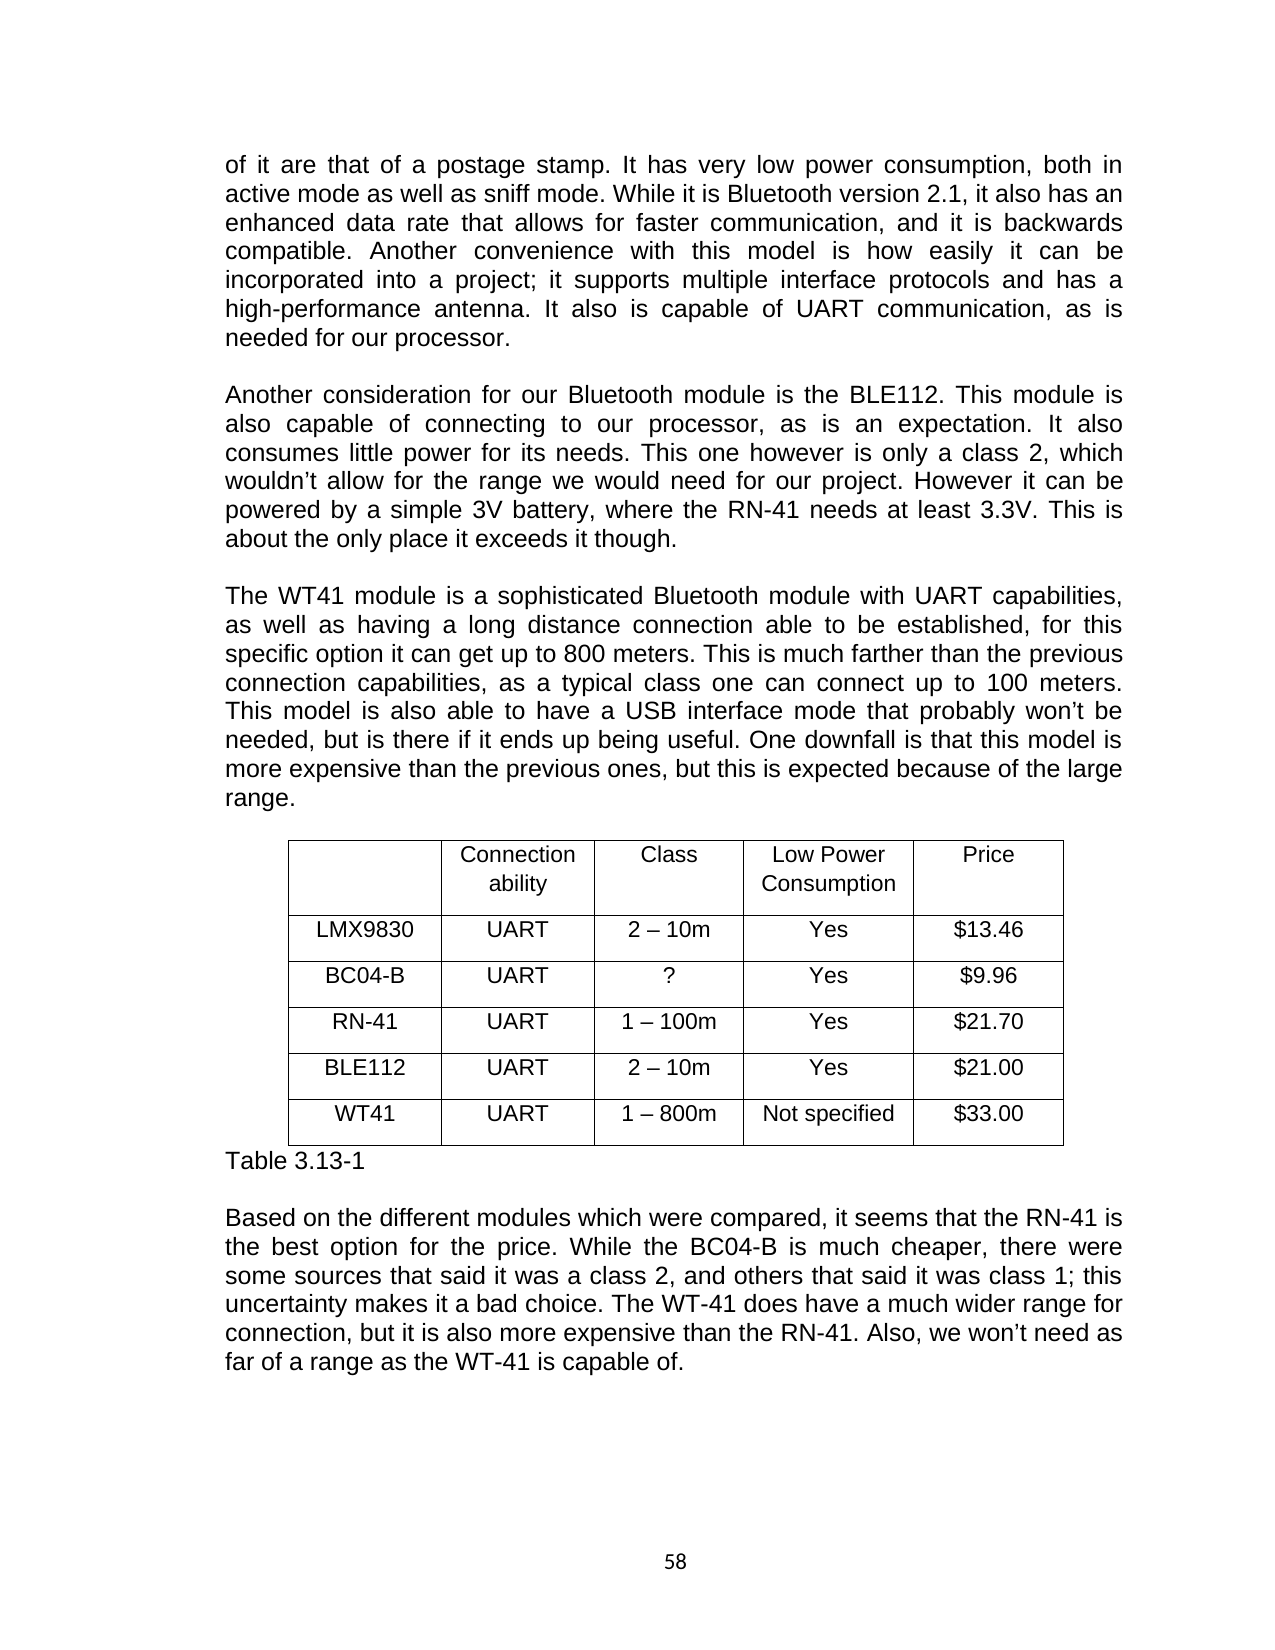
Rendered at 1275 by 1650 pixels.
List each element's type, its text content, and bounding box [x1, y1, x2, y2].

text The WT41 module is a sophisticated Bluetooth module with UART capabilities, as well as having a long distance connection able to be established, for this specific option it can get up to 800 meters. This is much farther than the previous connection capabilities, as a typical class one can connect up to 100 meters. This model is also able to have a USB interface mode that probably won’t be needed, but is there if it ends up being useful. One downfall is that this model is more expensive than the previous ones, but this is expected because of the large range. [225, 581, 1125, 811]
table_cell Yes [744, 1008, 913, 1053]
table_cell UART [442, 916, 594, 961]
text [225, 150, 1125, 351]
table_cell BC04-B [289, 962, 441, 1007]
table_cell UART [442, 1100, 594, 1145]
table_cell $21.00 [914, 1054, 1063, 1099]
table_header Class [595, 841, 743, 914]
table_cell $9.96 [914, 962, 1063, 1007]
table_cell RN-41 [289, 1008, 441, 1053]
text Table 3.13-1 [225, 1146, 1125, 1175]
text Based on the different modules which were compared, it seems that the RN-41 is the best option for the price. While the BC04-B is much cheaper, there were some sources that said it was a class 2, and others that said it was class 1; this uncertainty makes it a bad choice. The WT-41 does have a much wider range for connection, but it is also more expensive than the RN-41. Also, we won’t need as far of a range as the WT-41 is capable of. [225, 1203, 1125, 1376]
table_header Connection ability [442, 841, 594, 914]
table_cell Yes [744, 962, 913, 1007]
table_cell $21.70 [914, 1008, 1063, 1053]
table_cell $13.46 [914, 916, 1063, 961]
table_cell $33.00 [914, 1100, 1063, 1145]
table_cell WT41 [289, 1100, 441, 1145]
table_cell BLE112 [289, 1054, 441, 1099]
table_cell 1 – 800m [595, 1100, 743, 1145]
table_header Low Power Consumption [744, 841, 913, 914]
table_cell 1 – 100m [595, 1008, 743, 1053]
table_cell LMX9830 [289, 916, 441, 961]
table_cell ? [595, 962, 743, 1007]
table_cell Yes [744, 1054, 913, 1099]
table_cell Yes [744, 916, 913, 961]
table_cell UART [442, 1008, 594, 1053]
table_cell 2 – 10m [595, 1054, 743, 1099]
table_cell UART [442, 1054, 594, 1099]
text Another consideration for our Bluetooth module is the BLE112. This module is also capable of connecting to our processor, as is an expectation. It also consumes little power for its needs. This one however is only a class 2, which wouldn’t allow for the range we would need for our project. However it can be powered by a simple 3V battery, where the RN-41 needs at least 3.3V. This is about the only place it exceeds it though. [225, 380, 1125, 552]
table_cell Not specified [744, 1100, 913, 1145]
table_cell UART [442, 962, 594, 1007]
table_header Price [914, 841, 1063, 914]
table_header [289, 841, 441, 914]
table_cell 2 – 10m [595, 916, 743, 961]
